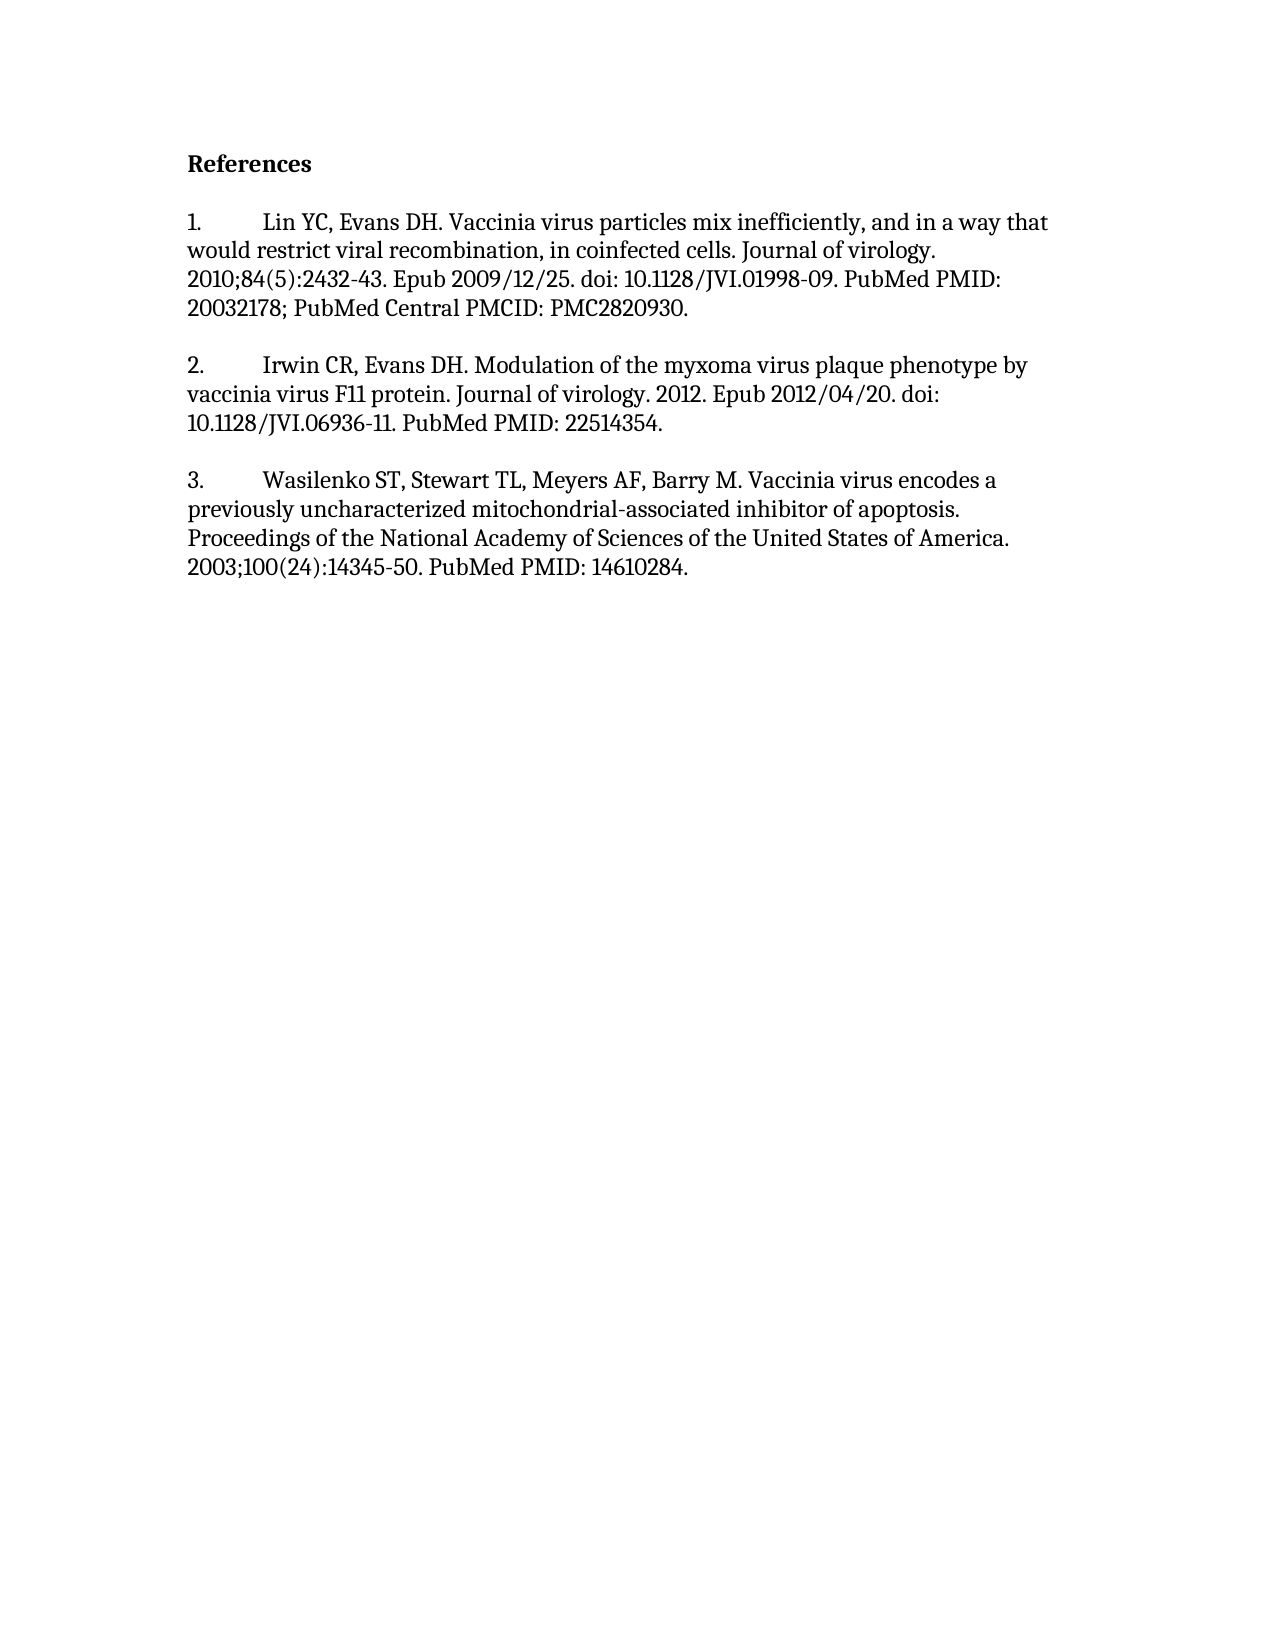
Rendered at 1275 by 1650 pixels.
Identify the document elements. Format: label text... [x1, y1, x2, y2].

text 1. Lin YC, Evans DH. Vaccinia virus particles mix inefficiently, and in a way that would restrict viral recombination, in coinfected cells. Journal of virology. 2010;84(5):2432-43. Epub 2009/12/25. doi: 10.1128/JVI.01998-09. PubMed PMID: 20032178; PubMed Central PMCID: PMC2820930. [187, 207, 1087, 322]
text References [187, 150, 1087, 179]
text 2. Irwin CR, Evans DH. Modulation of the myxoma virus plaque phenotype by vaccinia virus F11 protein. Journal of virology. 2012. Epub 2012/04/20. doi: 10.1128/JVI.06936-11. PubMed PMID: 22514354. [187, 351, 1087, 437]
text 3. Wasilenko ST, Stewart TL, Meyers AF, Barry M. Vaccinia virus encodes a previously uncharacterized mitochondrial-associated inhibitor of apoptosis. Proceedings of the National Academy of Sciences of the United States of America. 2003;100(24):14345-50. PubMed PMID: 14610284. [187, 466, 1087, 581]
